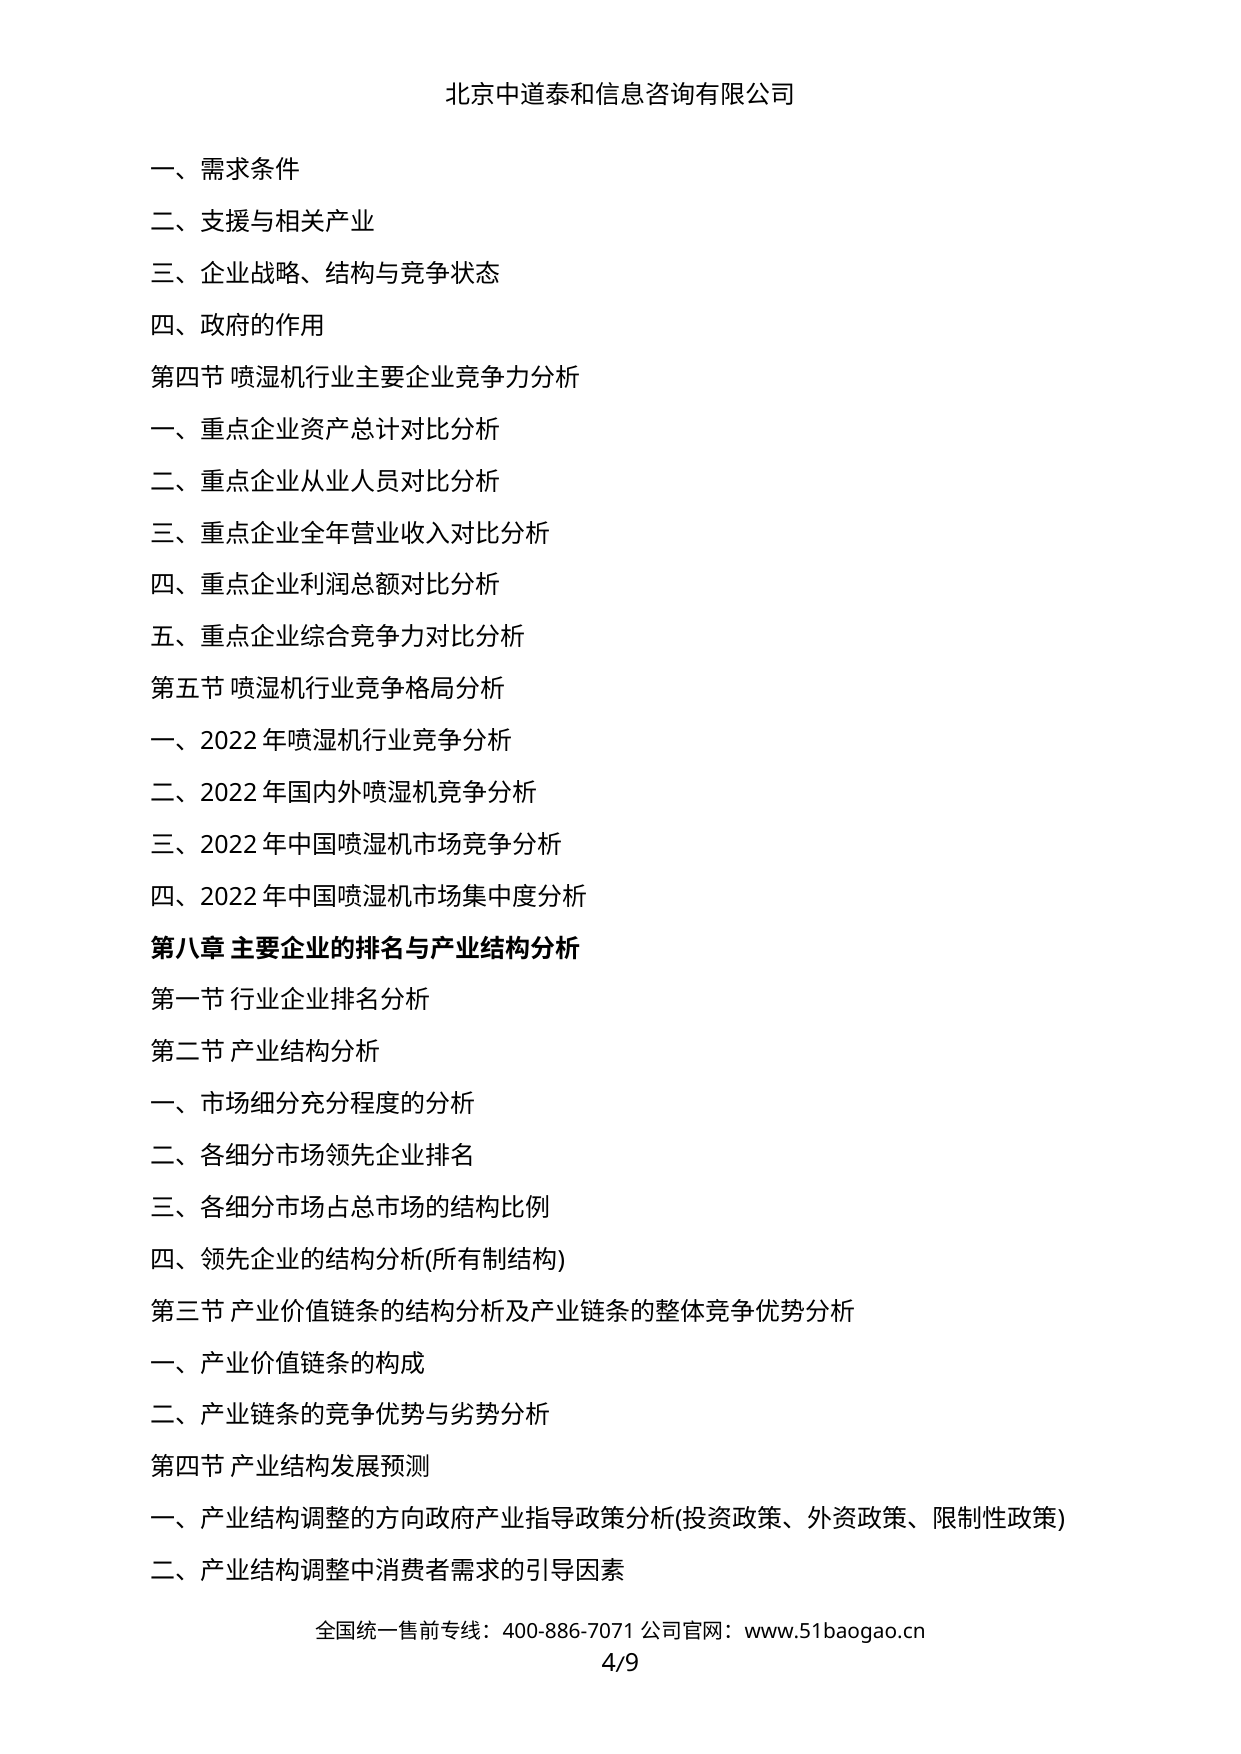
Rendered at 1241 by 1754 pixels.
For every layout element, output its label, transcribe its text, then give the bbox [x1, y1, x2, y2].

text 一、产业价值链条的构成 [150, 1343, 1090, 1379]
text 一、产业结构调整的方向政府产业指导政策分析(投资政策、外资政策、限制性政策) [150, 1499, 1090, 1535]
text 第三节 产业价值链条的结构分析及产业链条的整体竞争优势分析 [150, 1291, 1090, 1327]
text 一、市场细分充分程度的分析 [150, 1084, 1090, 1120]
text 四、领先企业的结构分析(所有制结构) [150, 1239, 1090, 1276]
text 第四节 产业结构发展预测 [150, 1447, 1090, 1483]
text 第二节 产业结构分析 [150, 1032, 1090, 1068]
text 二、产业结构调整中消费者需求的引导因素 [150, 1551, 1090, 1587]
text 三、企业战略、结构与竞争状态 [150, 254, 1090, 290]
text 第一节 行业企业排名分析 [150, 980, 1090, 1016]
text 一、2022年喷湿机行业竞争分析 [150, 721, 1090, 757]
text 二、重点企业从业人员对比分析 [150, 461, 1090, 497]
text 二、支援与相关产业 [150, 202, 1090, 238]
text 二、各细分市场领先企业排名 [150, 1136, 1090, 1172]
text 四、政府的作用 [150, 306, 1090, 342]
text 三、2022年中国喷湿机市场竞争分析 [150, 824, 1090, 861]
text 二、2022年国内外喷湿机竞争分析 [150, 772, 1090, 809]
text 一、重点企业资产总计对比分析 [150, 409, 1090, 446]
text 第八章 主要企业的排名与产业结构分析 [150, 928, 1090, 964]
text 四、重点企业利润总额对比分析 [150, 565, 1090, 601]
text 第五节 喷湿机行业竞争格局分析 [150, 669, 1090, 705]
text 第四节 喷湿机行业主要企业竞争力分析 [150, 357, 1090, 394]
text 二、产业链条的竞争优势与劣势分析 [150, 1395, 1090, 1431]
text 五、重点企业综合竞争力对比分析 [150, 617, 1090, 653]
text 三、重点企业全年营业收入对比分析 [150, 513, 1090, 549]
text 四、2022年中国喷湿机市场集中度分析 [150, 876, 1090, 912]
text 三、各细分市场占总市场的结构比例 [150, 1187, 1090, 1224]
text 一、需求条件 [150, 150, 1090, 186]
